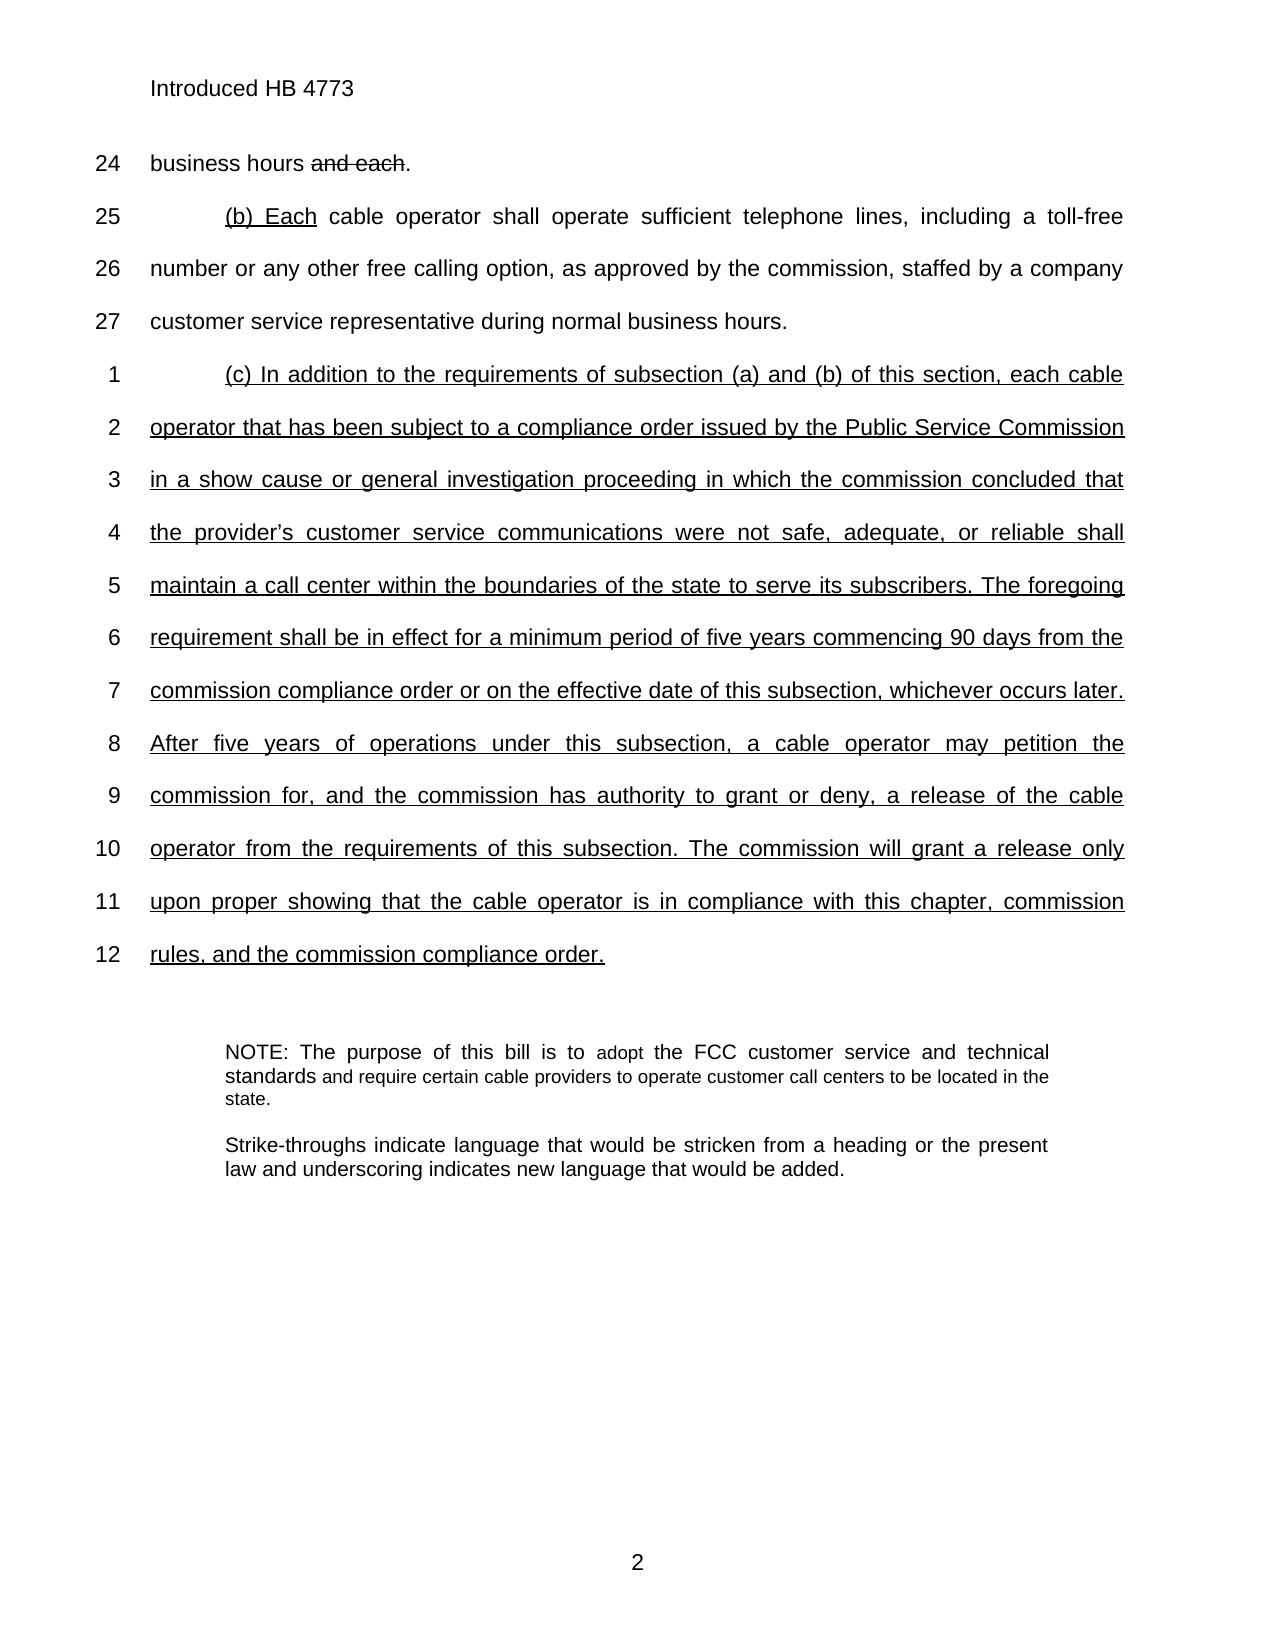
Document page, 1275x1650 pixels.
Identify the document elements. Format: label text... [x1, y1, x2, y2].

text (c) In addition to the requirements of subsection (a) and (b) of this section, each cable operator that has been subject to a compliance order issued by the Public Service Commission in a show cause or general investigation proceeding in which the commission concluded that the provider’s customer service communications were not safe, adequate, or reliable shall maintain a call center within the boundaries of the state to serve its subscribers. The foregoing requirement shall be in effect for a minimum period of five years commencing 90 days from the commission compliance order or on the effective date of this subsection, whichever occurs later. After five years of operations under this subsection, a cable operator may petition the commission for, and the commission has authority to grant or deny, a release of the cable operator from the requirements of this subsection. The commission will grant a release only upon proper showing that the cable operator is in compliance with this chapter, commission rules, and the commission compliance order. [150, 361, 1125, 436]
text (c) In addition to the requirements of subsection (a) and (b) of this section, each cable operator that has been subject to a compliance order issued by the Public Service Commission in a show cause or general investigation proceeding in which the commission concluded that the provider’s customer service communications were not safe, adequate, or reliable shall maintain a call center within the boundaries of the state to serve its subscribers. The foregoing requirement shall be in effect for a minimum period of five years commencing 90 days from the commission compliance order or on the effective date of this subsection, whichever occurs later. After five years of operations under this subsection, a cable operator may petition the commission for, and the commission has authority to grant or deny, a release of the cable operator from the requirements of this subsection. The commission will grant a release only upon proper showing that the cable operator is in compliance with this chapter, commission rules, and the commission compliance order. [150, 438, 1125, 542]
text (b) Each cable operator shall operate sufficient telephone lines, including a toll-free number or any other free calling option, as approved by the commission, staffed by a company customer service representative during normal business hours. [150, 203, 1125, 334]
text (c) In addition to the requirements of subsection (a) and (b) of this section, each cable operator that has been subject to a compliance order issued by the Public Service Commission in a show cause or general investigation proceeding in which the commission concluded that the provider’s customer service communications were not safe, adequate, or reliable shall maintain a call center within the boundaries of the state to serve its subscribers. The foregoing requirement shall be in effect for a minimum period of five years commencing 90 days from the commission compliance order or on the effective date of this subsection, whichever occurs later. After five years of operations under this subsection, a cable operator may petition the commission for, and the commission has authority to grant or deny, a release of the cable operator from the requirements of this subsection. The commission will grant a release only upon proper showing that the cable operator is in compliance with this chapter, commission rules, and the commission compliance order. [150, 596, 1125, 700]
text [150, 150, 1125, 176]
text NOTE: The purpose of this bill is to adopt the FCC customer service and technical standards and require certain cable providers to operate customer call centers to be located in the state. [225, 1040, 1050, 1110]
text Strike-throughs indicate language that would be stricken from a heading or the present law and underscoring indicates new language that would be added. [225, 1133, 1050, 1181]
text (c) In addition to the requirements of subsection (a) and (b) of this section, each cable operator that has been subject to a compliance order issued by the Public Service Commission in a show cause or general investigation proceeding in which the commission concluded that the provider’s customer service communications were not safe, adequate, or reliable shall maintain a call center within the boundaries of the state to serve its subscribers. The foregoing requirement shall be in effect for a minimum period of five years commencing 90 days from the commission compliance order or on the effective date of this subsection, whichever occurs later. After five years of operations under this subsection, a cable operator may petition the commission for, and the commission has authority to grant or deny, a release of the cable operator from the requirements of this subsection. The commission will grant a release only upon proper showing that the cable operator is in compliance with this chapter, commission rules, and the commission compliance order. [150, 754, 1125, 858]
